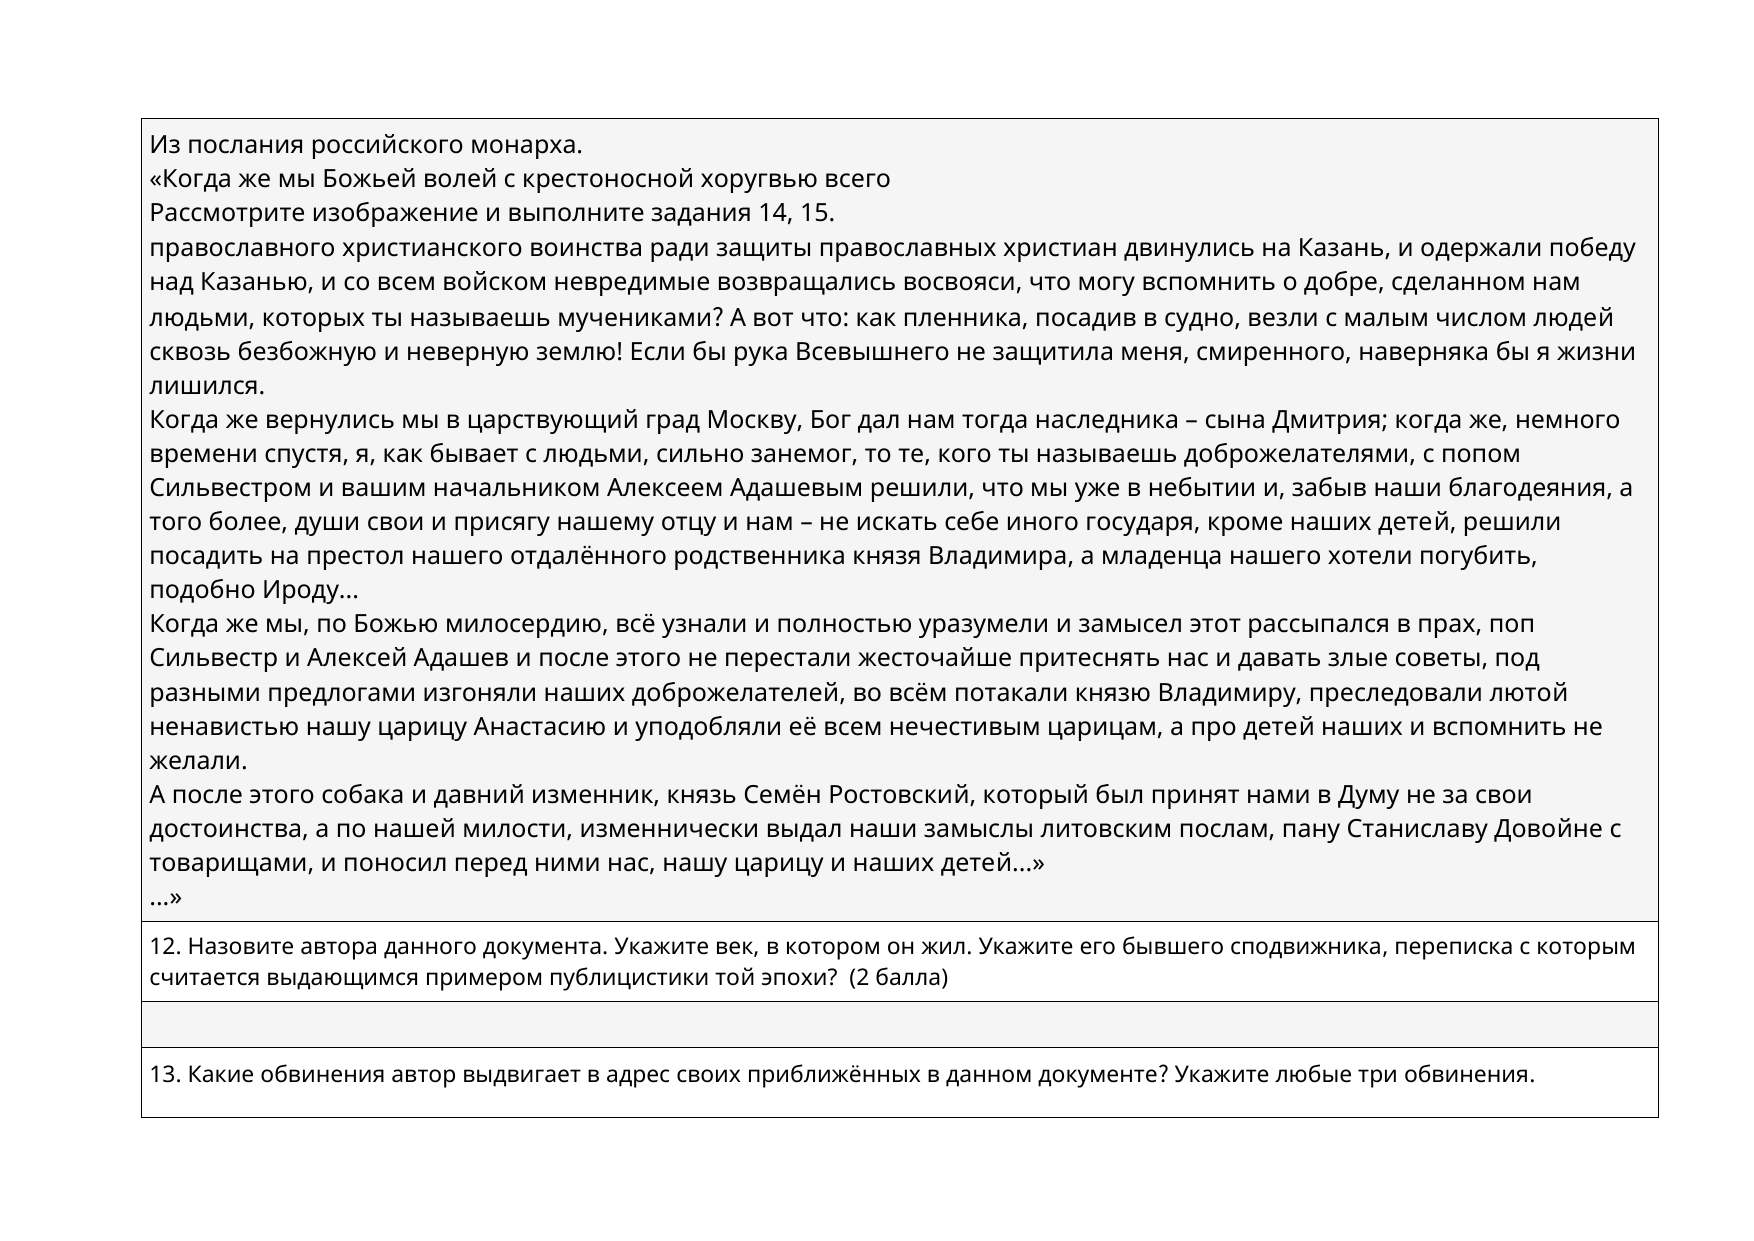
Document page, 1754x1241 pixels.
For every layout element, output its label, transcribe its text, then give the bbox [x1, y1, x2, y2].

table_cell Из послания российского монарха. «Когда же мы Божьей волей с крестоносной хоругвью всего Рассмотрите изображение и выполните задания 14, 15. православного христианского воинства ради защиты православных христиан двинулись на Казань, и одержали победу над Казанью, и со всем войском невредимые возвращались восвояси, что могу вспомнить о добре, сделанном нам людьми, которых ты называешь мучениками? А вот что: как пленника, посадив в судно, везли с малым числом людей сквозь безбожную и неверную землю! Если бы рука Всевышнего не защитила меня, смиренного, наверняка бы я жизни лишился. Когда же вернулись мы в царствующий град Москву, Бог дал нам тогда наследника – сына Дмитрия; когда же, немного времени спустя, я, как бывает с людьми, сильно занемог, то те, кого ты называешь доброжелателями, с попом Сильвестром и вашим начальником Алексеем Адашевым решили, что мы уже в небытии и, забыв наши благодеяния, а того более, души свои и присягу нашему отцу и нам – не искать себе иного государя, кроме наших детей, решили посадить на престол нашего отдалённого родственника князя Владимира, а младенца нашего хотели погубить, подобно Ироду... Когда же мы, по Божью милосердию, всё узнали и полностью уразумели и замысел этот рассыпался в прах, поп Сильвестр и Алексей Адашев и после этого не перестали жесточайше притеснять нас и давать злые советы, под разными предлогами изгоняли наших доброжелателей, во всём потакали князю Владимиру, преследовали лютой ненавистью нашу царицу Анастасию и уподобляли её всем нечестивым царицам, а про детей наших и вспомнить не желали. А после этого собака и давний изменник, князь Семён Ростовский, который был принят нами в Думу не за свои достоинства, а по нашей милости, изменнически выдал наши замыслы литовским послам, пану Станиславу Довойне с товарищами, и поносил перед ними нас, нашу царицу и наших детей...» ...» [142, 119, 1658, 921]
table_cell [142, 1002, 1658, 1047]
table_cell 12. Назовите автора данного документа. Укажите век, в котором он жил. Укажите его бывшего сподвижника, переписка с которым считается выдающимся примером публицистики той эпохи? (2 балла) [142, 922, 1658, 1001]
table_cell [142, 1048, 1658, 1117]
